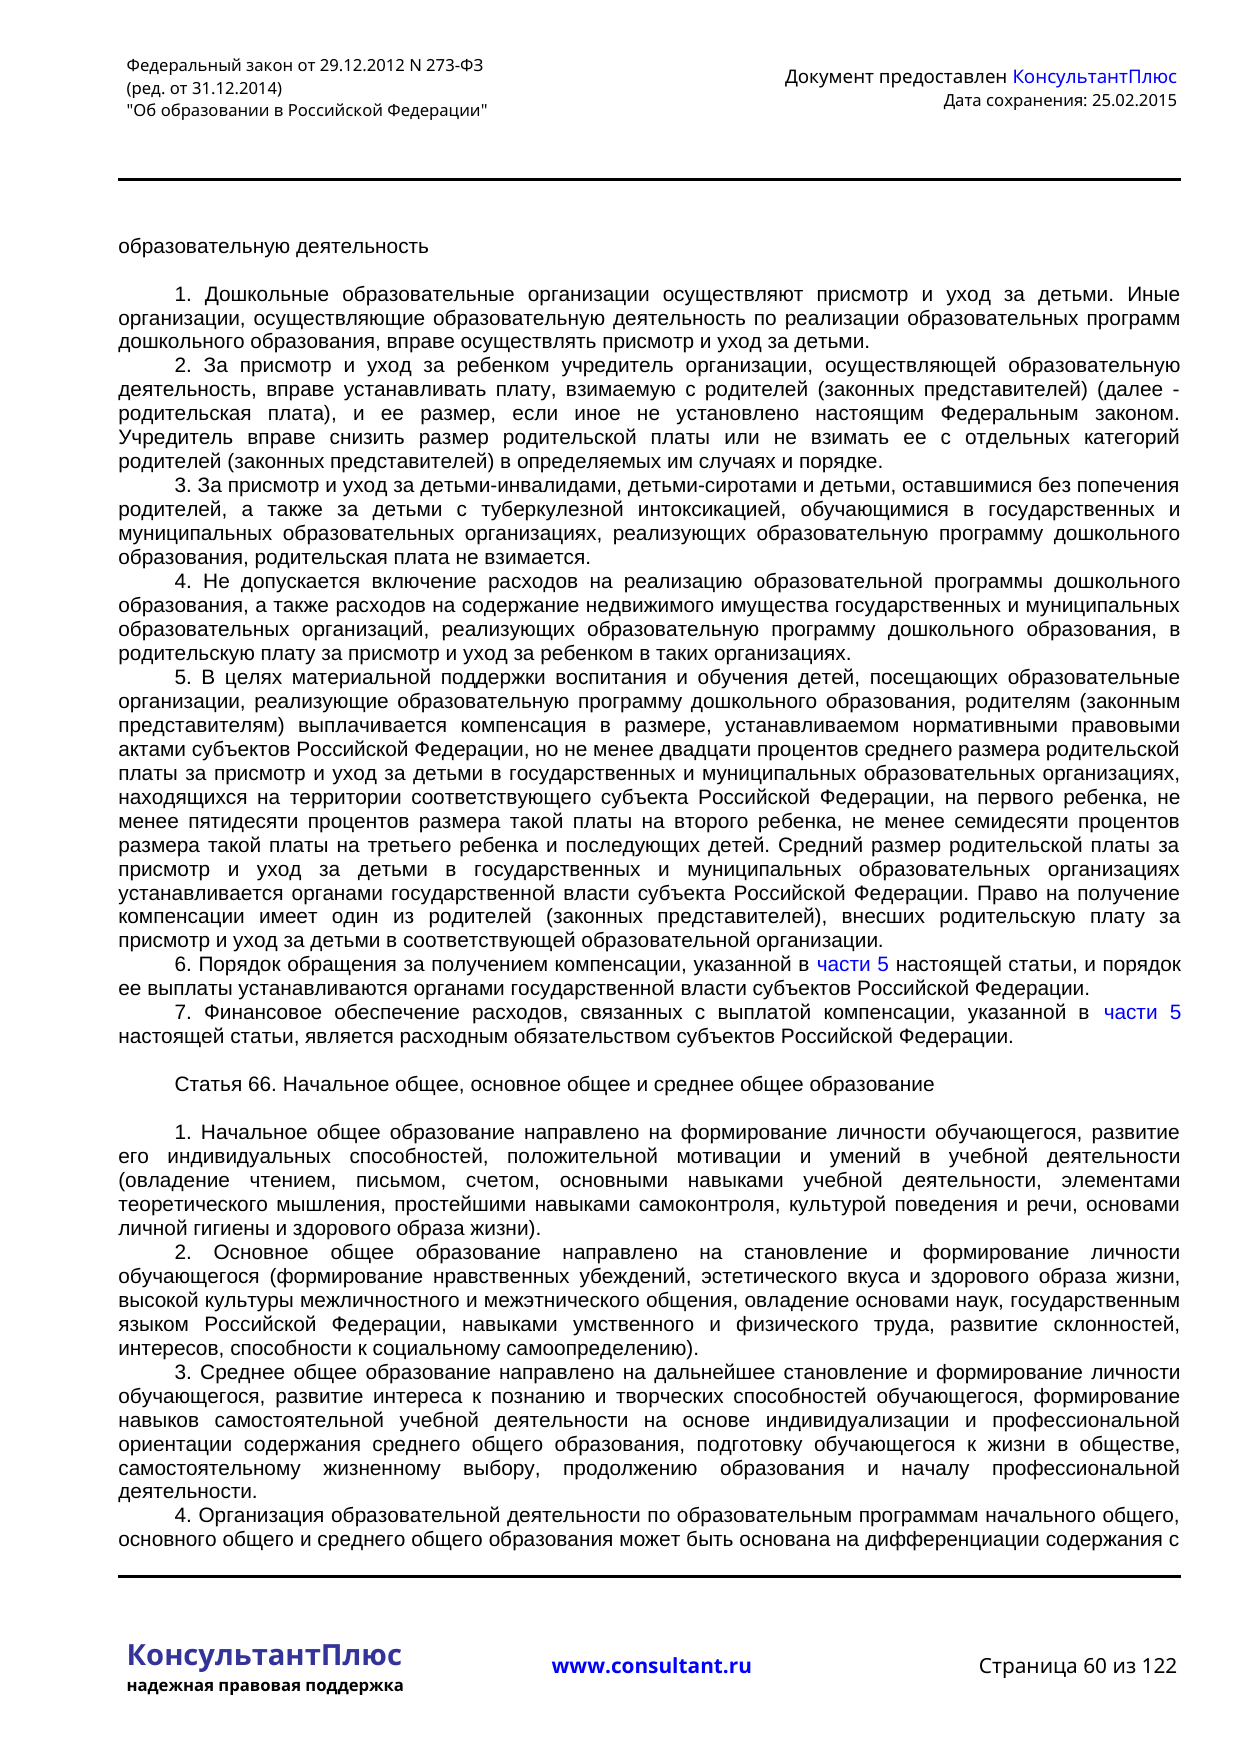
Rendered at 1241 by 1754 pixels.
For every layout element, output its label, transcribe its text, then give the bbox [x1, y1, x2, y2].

text 3. За присмотр и уход за детьми-инвалидами, детьми-сиротами и детьми, оставшимися без попечения родителей, а также за детьми с туберкулезной интоксикацией, обучающимися в государственных и муниципальных образовательных организациях, реализующих образовательную программу дошкольного образования, родительская плата не взимается. [118, 473, 1181, 569]
text 1. Дошкольные образовательные организации осуществляют присмотр и уход за детьми. Иные организации, осуществляющие образовательную деятельность по реализации образовательных программ дошкольного образования, вправе осуществлять присмотр и уход за детьми. [118, 281, 1181, 353]
text 2. Основное общее образование направлено на становление и формирование личности обучающегося (формирование нравственных убеждений, эстетического вкуса и здорового образа жизни, высокой культуры межличностного и межэтнического общения, овладение основами наук, государственным языком Российской Федерации, навыками умственного и физического труда, развитие склонностей, интересов, способности к социальному самоопределению). [118, 1240, 1181, 1359]
text Статья 66. Начальное общее, основное общее и среднее общее образование [118, 1072, 1181, 1096]
text 2. За присмотр и уход за ребенком учредитель организации, осуществляющей образовательную деятельность, вправе устанавливать плату, взимаемую с родителей (законных представителей) (далее - родительская плата), и ее размер, если иное не установлено настоящим Федеральным законом. Учредитель вправе снизить размер родительской платы или не взимать ее с отдельных категорий родителей (законных представителей) в определяемых им случаях и порядке. [118, 353, 1181, 473]
text 3. Среднее общее образование направлено на дальнейшее становление и формирование личности обучающегося, развитие интереса к познанию и творческих способностей обучающегося, формирование навыков самостоятельной учебной деятельности на основе индивидуализации и профессиональной ориентации содержания среднего общего образования, подготовку обучающегося к жизни в обществе, самостоятельному жизненному выбору, продолжению образования и началу профессиональной деятельности. [118, 1359, 1181, 1503]
text 4. Не допускается включение расходов на реализацию образовательной программы дошкольного образования, а также расходов на содержание недвижимого имущества государственных и муниципальных образовательных организаций, реализующих образовательную программу дошкольного образования, в родительскую плату за присмотр и уход за ребенком в таких организациях. [118, 569, 1181, 665]
text 5. В целях материальной поддержки воспитания и обучения детей, посещающих образовательные организации, реализующие образовательную программу дошкольного образования, родителям (законным представителям) выплачивается компенсация в размере, устанавливаемом нормативными правовыми актами субъектов Российской Федерации, но не менее двадцати процентов среднего размера родительской платы за присмотр и уход за детьми в государственных и муниципальных образовательных организациях, находящихся на территории соответствующего субъекта Российской Федерации, на первого ребенка, не менее пятидесяти процентов размера такой платы на второго ребенка, не менее семидесяти процентов размера такой платы на третьего ребенка и последующих детей. Средний размер родительской платы за присмотр и уход за детьми в государственных и муниципальных образовательных организациях устанавливается органами государственной власти субъекта Российской Федерации. Право на получение компенсации имеет один из родителей (законных представителей), внесших родительскую плату за присмотр и уход за детьми в соответствующей образовательной организации. [118, 665, 1181, 952]
text 6. Порядок обращения за получением компенсации, указанной в части 5 настоящей статьи, и порядок ее выплаты устанавливаются органами государственной власти субъектов Российской Федерации. [118, 952, 1181, 1000]
text 7. Финансовое обеспечение расходов, связанных с выплатой компенсации, указанной в части 5 настоящей статьи, является расходным обязательством субъектов Российской Федерации. [118, 1000, 1181, 1048]
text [118, 233, 1181, 257]
text 1. Начальное общее образование направлено на формирование личности обучающегося, развитие его индивидуальных способностей, положительной мотивации и умений в учебной деятельности (овладение чтением, письмом, счетом, основными навыками учебной деятельности, элементами теоретического мышления, простейшими навыками самоконтроля, культурой поведения и речи, основами личной гигиены и здорового образа жизни). [118, 1120, 1181, 1240]
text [118, 1503, 1181, 1551]
